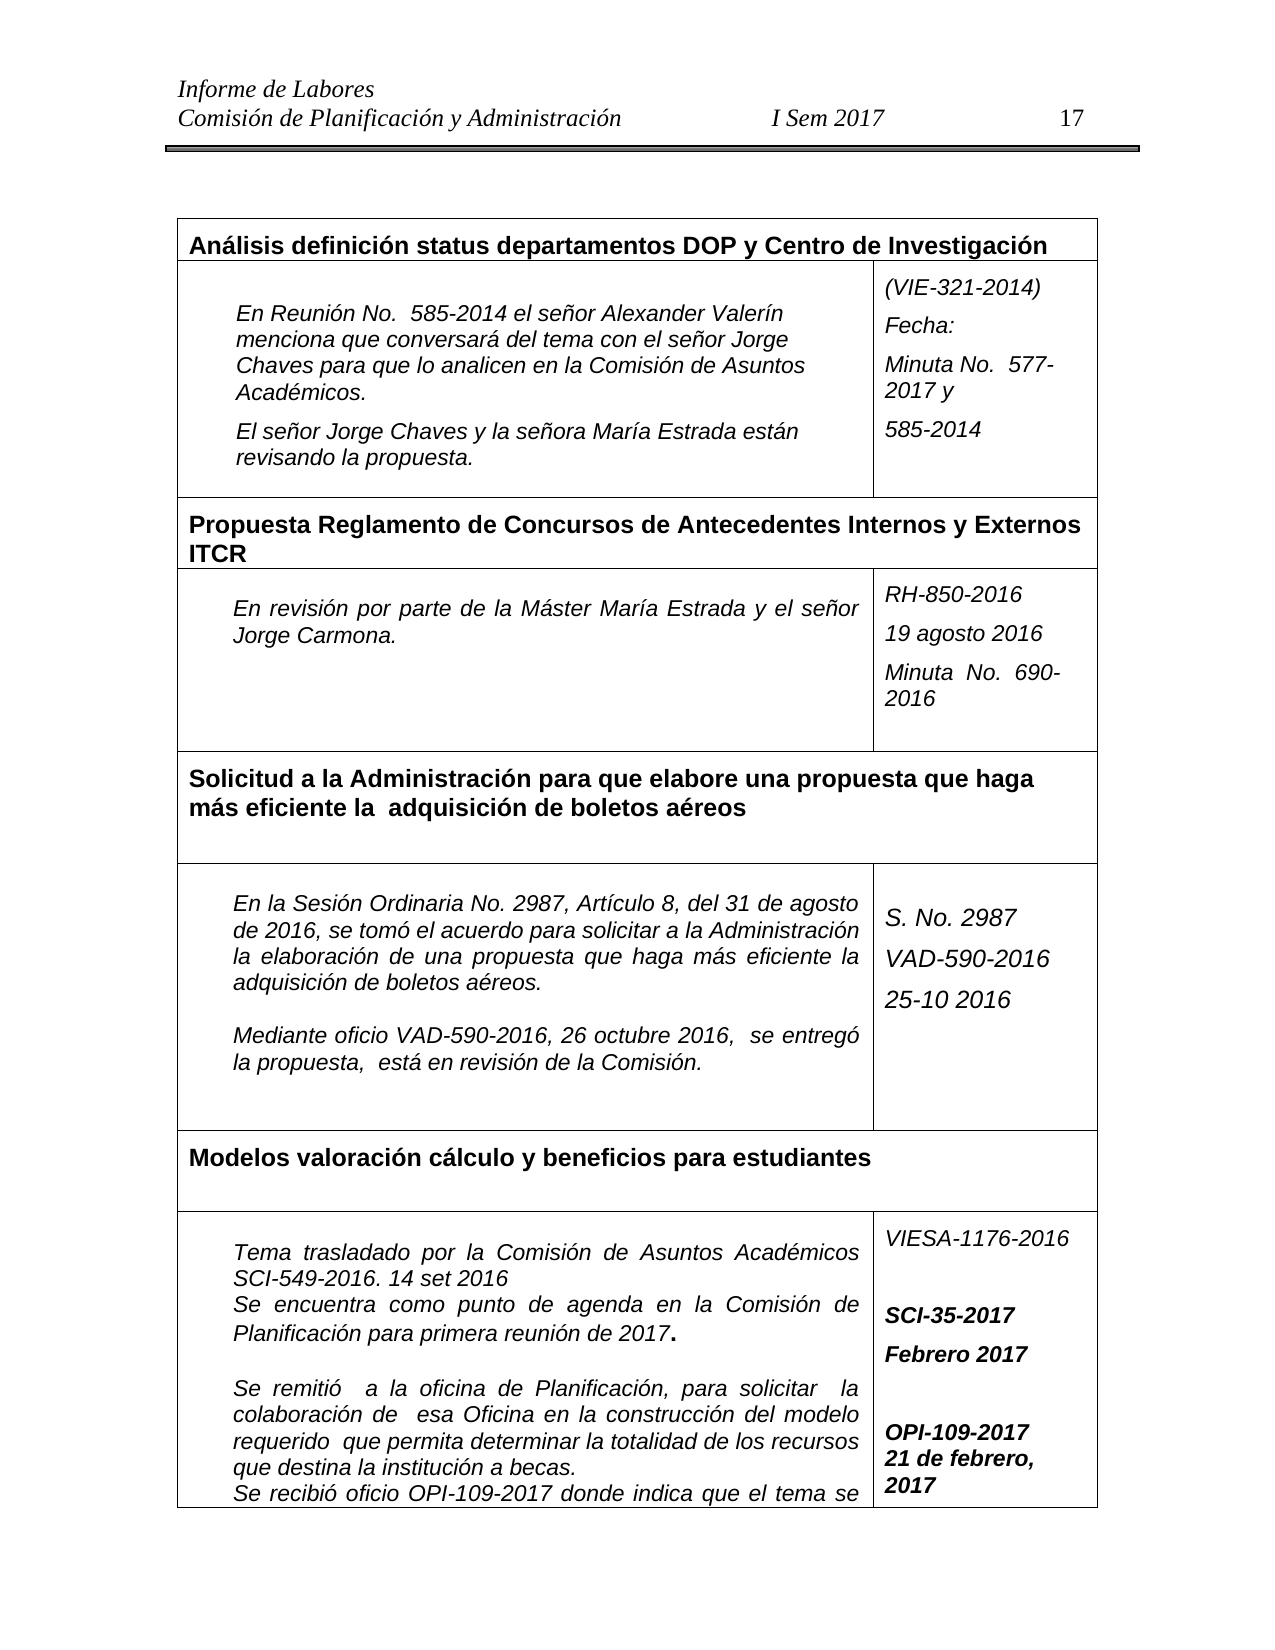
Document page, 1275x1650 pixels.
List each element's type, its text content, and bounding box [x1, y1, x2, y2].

table_cell Solicitud a la Administración para que elabore una propuesta que haga más eficiente la adquisición de boletos aéreos [178, 752, 1097, 863]
table_cell En revisión por parte de la Máster María Estrada y el señor Jorge Carmona. [178, 569, 873, 751]
table_cell RH-850-2016 19 agosto 2016 Minuta No. 690-2016 [874, 569, 1097, 751]
table_cell S. No. 2987 VAD-590-2016 25-10 2016 [874, 864, 1097, 1130]
picture [167, 147, 1138, 151]
table_cell En Reunión No. 585-2014 el señor Alexander Valerín menciona que conversará del tema con el señor Jorge Chaves para que lo analicen en la Comisión de Asuntos Académicos. El señor Jorge Chaves y la señora María Estrada están revisando la propuesta. [178, 261, 873, 497]
table_cell (VIE-321-2014) Fecha: Minuta No. 577-2017 y 585-2014 [874, 261, 1097, 497]
table_cell Análisis definición status departamentos DOP y Centro de Investigación [178, 219, 1097, 260]
table_cell Propuesta Reglamento de Concursos de Antecedentes Internos y Externos ITCR [178, 498, 1097, 568]
table_cell VIESA-1176-2016 SCI-35-2017 Febrero 2017 OPI-109-2017 21 de febrero, 2017 [874, 1212, 1097, 1507]
table_cell En la Sesión Ordinaria No. 2987, Artículo 8, del 31 de agosto de 2016, se tomó el acuerdo para solicitar a la Administración la elaboración de una propuesta que haga más eficiente la adquisición de boletos aéreos. Mediante oficio VAD-590-2016, 26 octubre 2016, se entregó la propuesta, está en revisión de la Comisión. [178, 864, 873, 1130]
table_cell Modelos valoración cálculo y beneficios para estudiantes [178, 1131, 1097, 1211]
